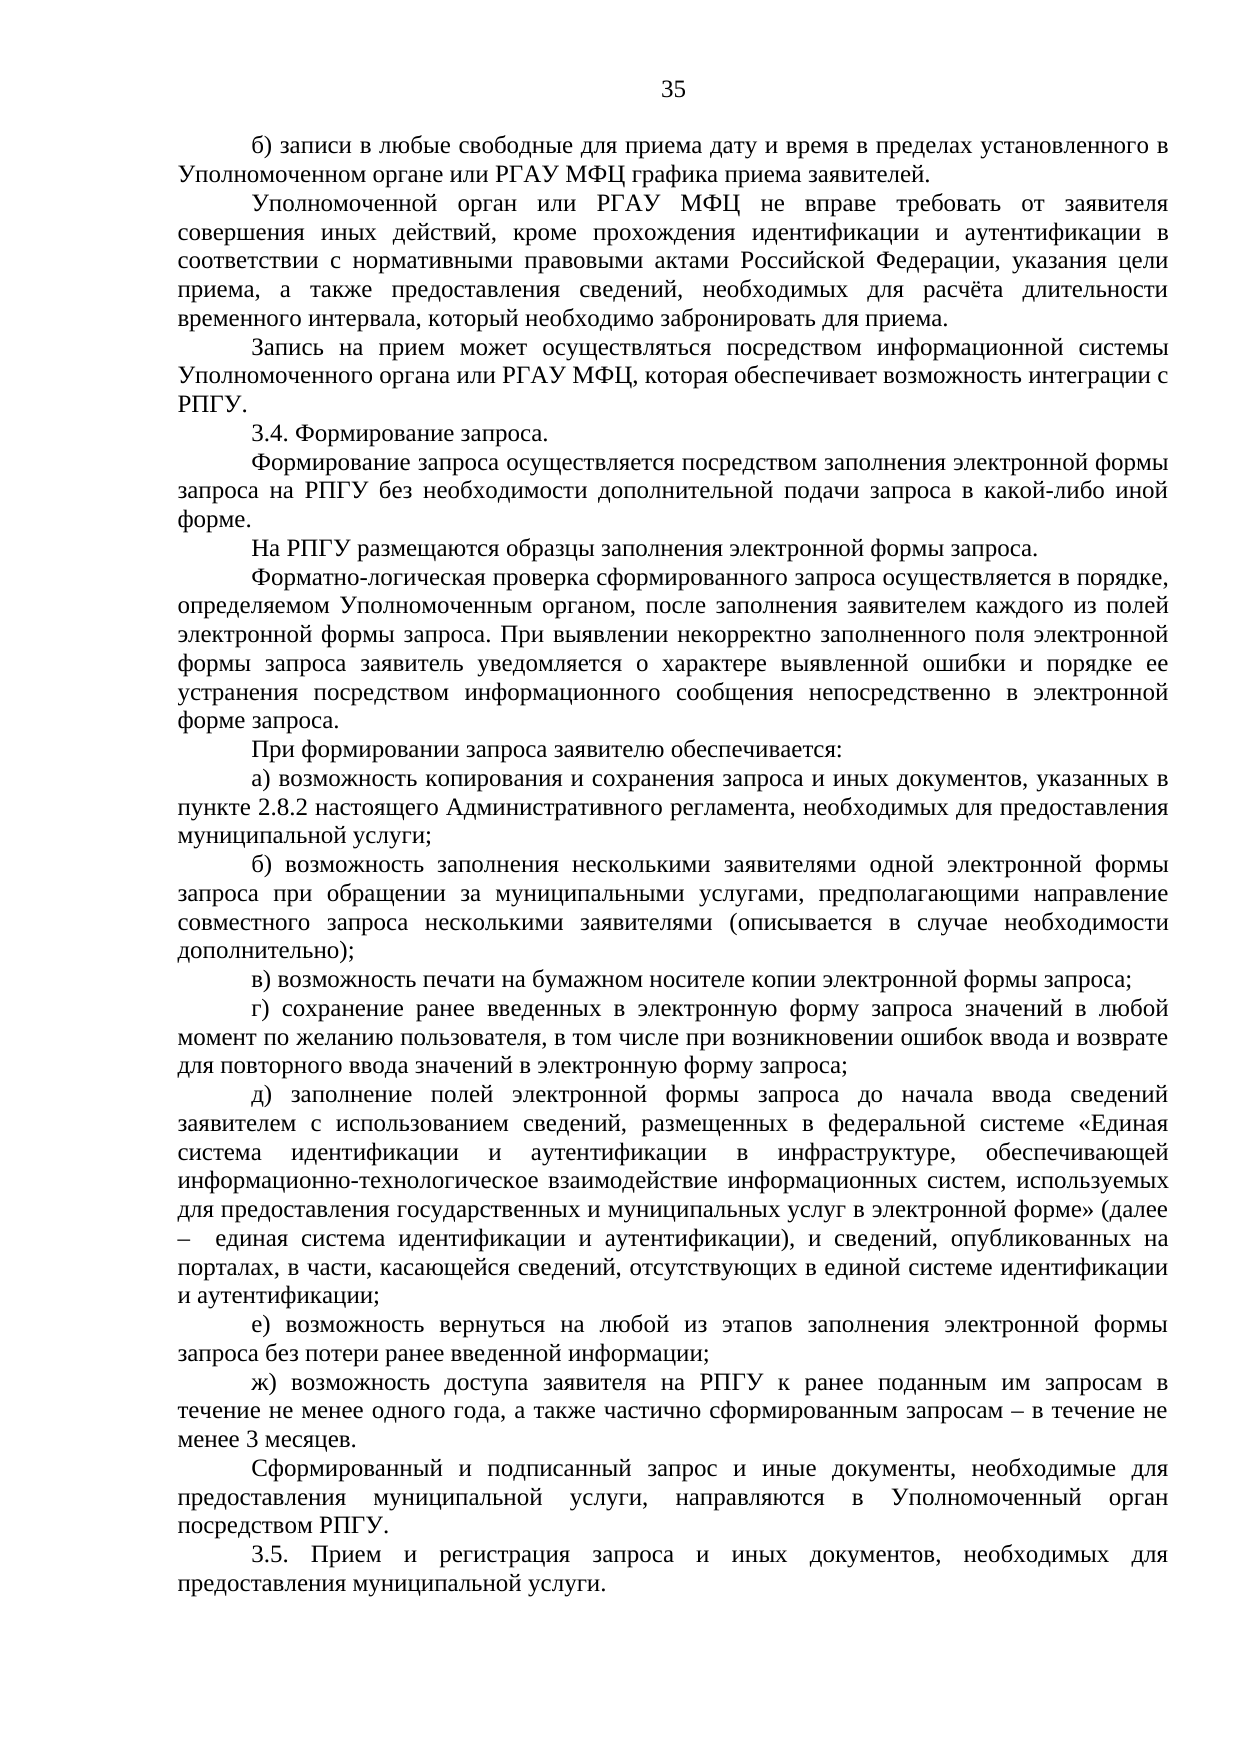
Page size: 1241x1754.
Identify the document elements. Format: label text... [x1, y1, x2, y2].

text а) возможность копирования и сохранения запроса и иных документов, указанных в пункте 2.8.2 настоящего Административного регламента, необходимых для предоставления муниципальной услуги; [177, 763, 1169, 849]
text Запись на прием может осуществляться посредством информационной системы Уполномоченного органа или РГАУ МФЦ, которая обеспечивает возможность интеграции с РПГУ. [177, 332, 1169, 418]
text ж) возможность доступа заявителя на РПГУ к ранее поданным им запросам в течение не менее одного года, а также частично сформированным запросам – в течение не менее 3 месяцев. [177, 1367, 1169, 1453]
text Сформированный и подписанный запрос и иные документы, необходимые для предоставления муниципальной услуги, направляются в Уполномоченный орган посредством РПГУ. [177, 1453, 1169, 1539]
text На РПГУ размещаются образцы заполнения электронной формы запроса. [177, 533, 1169, 562]
text в) возможность печати на бумажном носителе копии электронной формы запроса; [177, 964, 1169, 993]
text Форматно-логическая проверка сформированного запроса осуществляется в порядке, определяемом Уполномоченным органом, после заполнения заявителем каждого из полей электронной формы запроса. При выявлении некорректно заполненного поля электронной формы запроса заявитель уведомляется о характере выявленной ошибки и порядке ее устранения посредством информационного сообщения непосредственно в электронной форме запроса. [177, 562, 1169, 734]
text д) заполнение полей электронной формы запроса до начала ввода сведений заявителем с использованием сведений, размещенных в федеральной системе «Единая система идентификации и аутентификации в инфраструктуре, обеспечивающей информационно-технологическое взаимодействие информационных систем, используемых для предоставления государственных и муниципальных услуг в электронной форме» (далее ‒ единая система идентификации и аутентификации), и сведений, опубликованных на порталах, в части, касающейся сведений, отсутствующих в единой системе идентификации и аутентификации; [177, 1079, 1169, 1309]
text Уполномоченной орган или РГАУ МФЦ не вправе требовать от заявителя совершения иных действий, кроме прохождения идентификации и аутентификации в соответствии с нормативными правовыми актами Российской Федерации, указания цели приема, а также предоставления сведений, необходимых для расчёта длительности временного интервала, который необходимо забронировать для приема. [177, 188, 1169, 332]
text Формирование запроса осуществляется посредством заполнения электронной формы запроса на РПГУ без необходимости дополнительной подачи запроса в какой-либо иной форме. [177, 447, 1169, 533]
text е) возможность вернуться на любой из этапов заполнения электронной формы запроса без потери ранее введенной информации; [177, 1309, 1169, 1367]
text б) возможность заполнения несколькими заявителями одной электронной формы запроса при обращении за муниципальными услугами, предполагающими направление совместного запроса несколькими заявителями (описывается в случае необходимости дополнительно); [177, 849, 1169, 964]
text 3.4. Формирование запроса. [177, 418, 1169, 447]
text При формировании запроса заявителю обеспечивается: [177, 734, 1169, 763]
text б) записи в любые свободные для приема дату и время в пределах установленного в Уполномоченном органе или РГАУ МФЦ графика приема заявителей. [177, 131, 1169, 188]
text 3.5. Прием и регистрация запроса и иных документов, необходимых для предоставления муниципальной услуги. [177, 1539, 1169, 1597]
text г) сохранение ранее введенных в электронную форму запроса значений в любой момент по желанию пользователя, в том числе при возникновении ошибок ввода и возврате для повторного ввода значений в электронную форму запроса; [177, 993, 1169, 1079]
